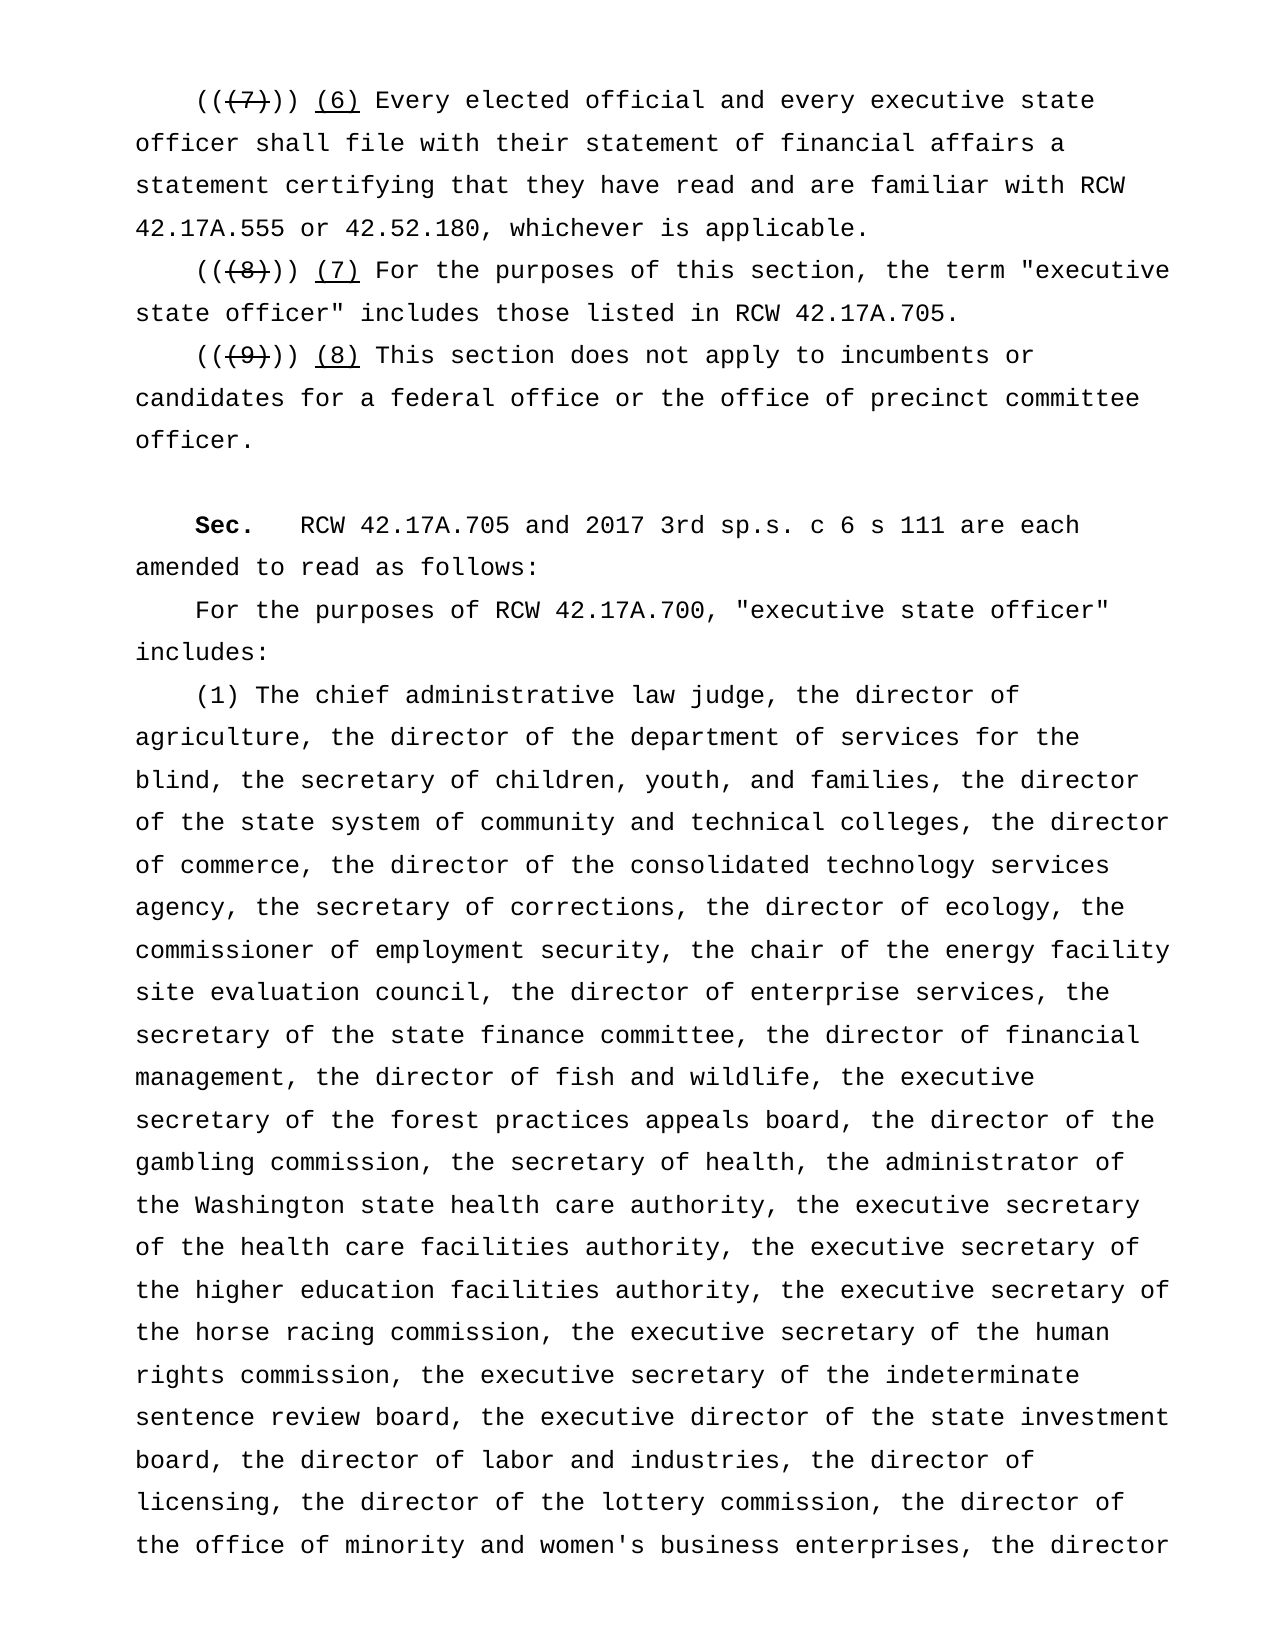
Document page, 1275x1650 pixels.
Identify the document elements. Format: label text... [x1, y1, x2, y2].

text (((9))) (8) This section does not apply to incumbents or candidates for a federal office or the office of precinct committee officer. [135, 330, 1170, 457]
text Sec. RCW 42.17A.705 and 2017 3rd sp.s. c 6 s 111 are each amended to read as follows: [135, 499, 1170, 584]
text (((8))) (7) For the purposes of this section, the term "executive state officer" includes those listed in RCW 42.17A.705. [135, 245, 1170, 330]
text (((7))) (6) Every elected official and every executive state officer shall file with their statement of financial affairs a statement certifying that they have read and are familiar with RCW 42.17A.555 or 42.52.180, whichever is applicable. [135, 75, 1170, 245]
text For the purposes of RCW 42.17A.700, "executive state officer" includes: [135, 584, 1170, 669]
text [135, 669, 1170, 1562]
